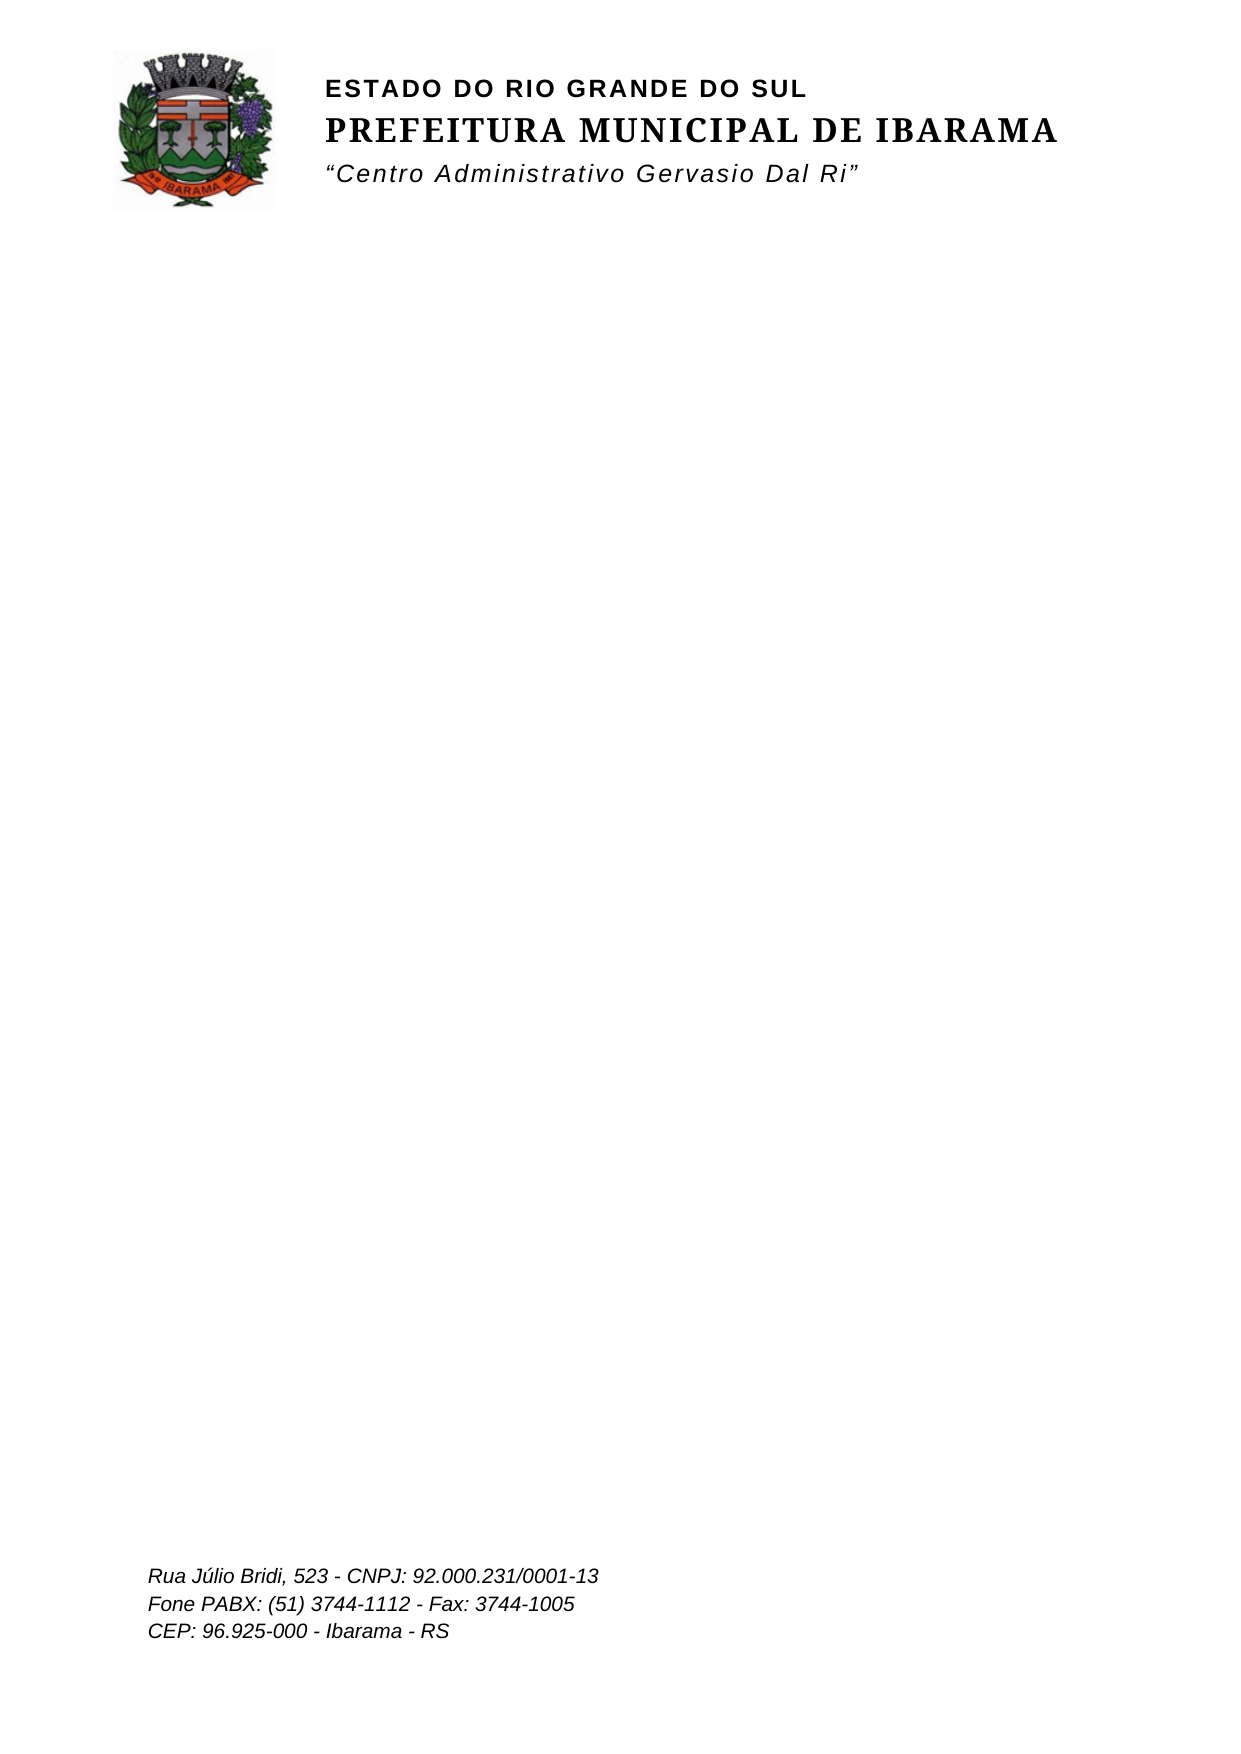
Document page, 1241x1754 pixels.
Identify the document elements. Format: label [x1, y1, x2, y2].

picture [113, 50, 276, 211]
